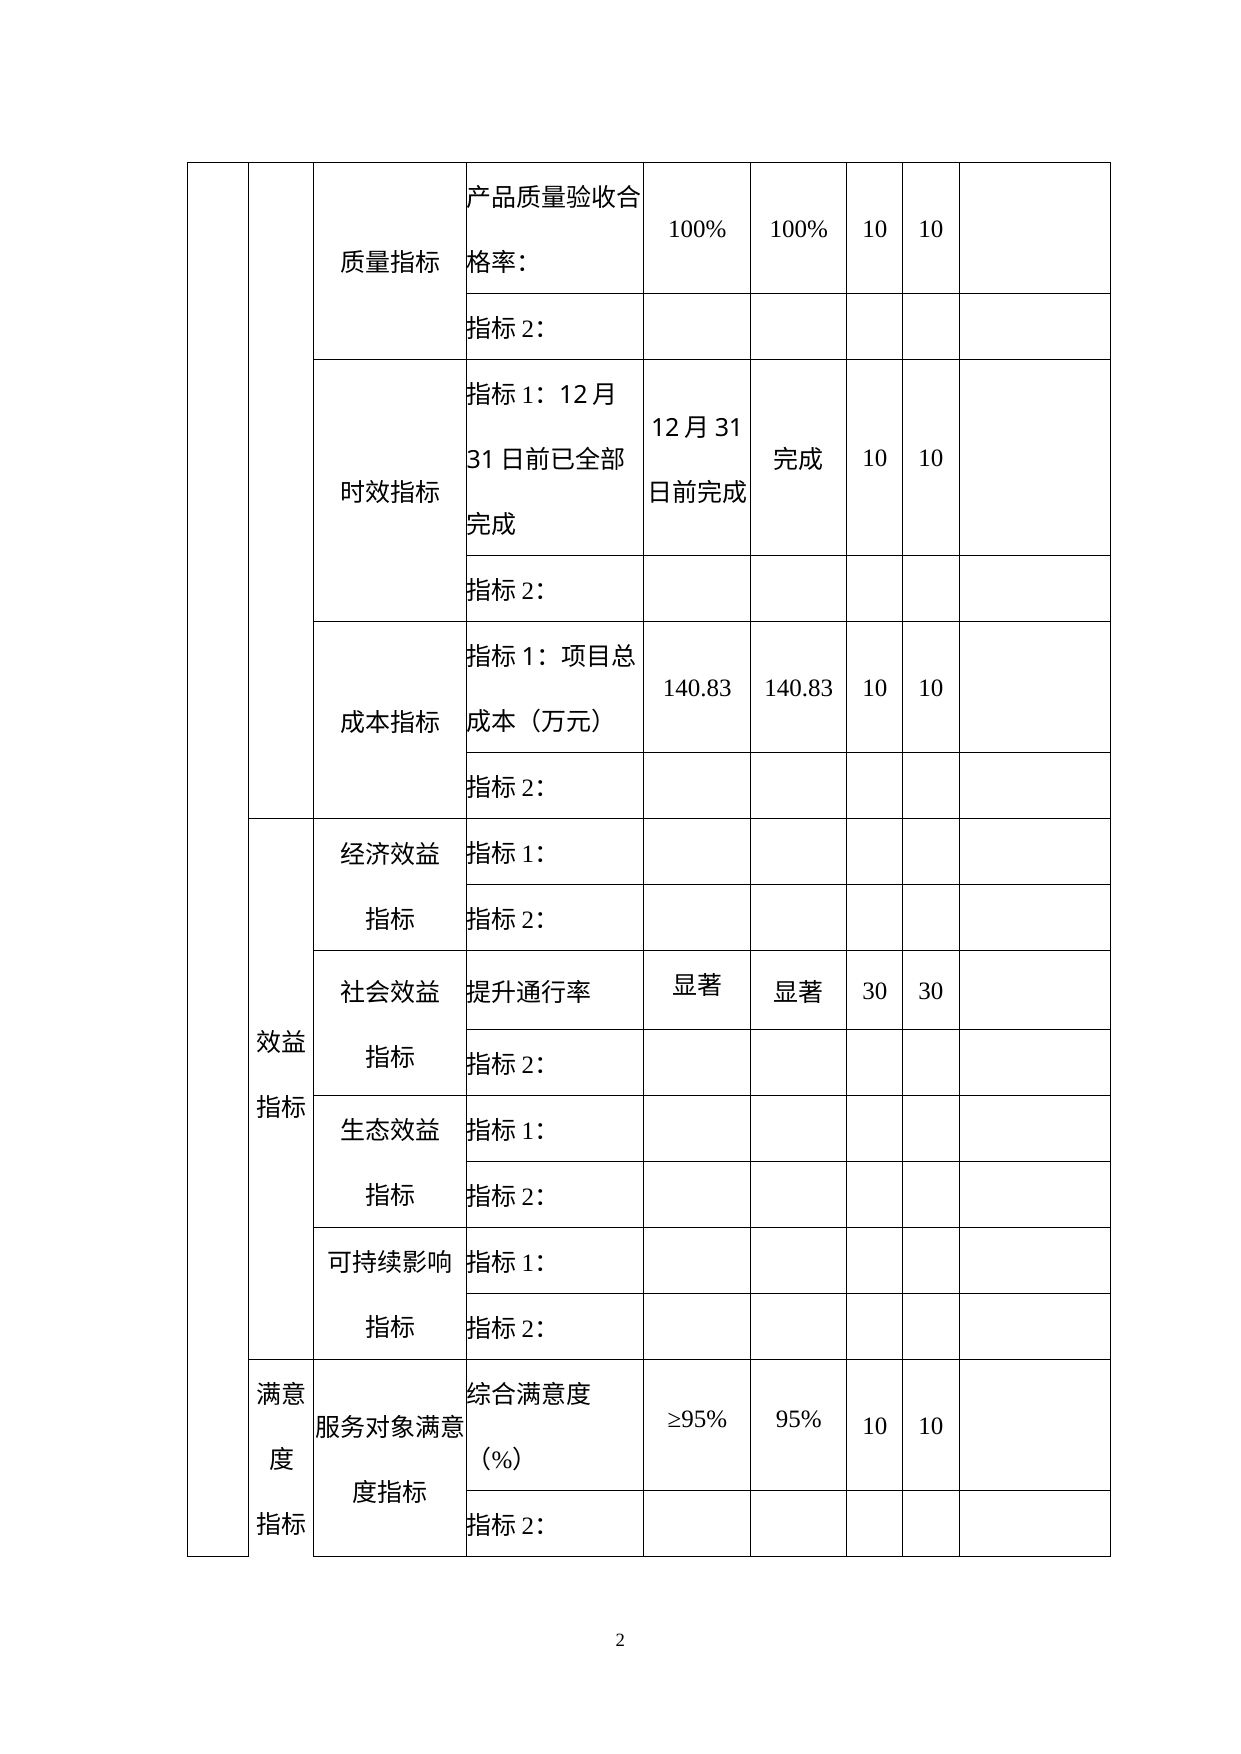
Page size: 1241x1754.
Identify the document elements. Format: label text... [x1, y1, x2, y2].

table_cell [903, 1228, 959, 1293]
table_cell [903, 1294, 959, 1359]
table_cell 30 [903, 951, 959, 1029]
table_cell 指标1：项目总成本（万元） [467, 622, 643, 752]
table_cell [751, 753, 846, 818]
table_cell [903, 753, 959, 818]
table_cell 10 [903, 622, 959, 752]
table_cell [903, 1096, 959, 1161]
table_cell [960, 1096, 1110, 1161]
table_cell ≥95% [644, 1360, 750, 1490]
table_cell [847, 294, 902, 359]
table_cell 指标2： [467, 1491, 643, 1556]
table_cell [960, 556, 1110, 621]
table_cell 140.83 [751, 622, 846, 752]
table_cell [960, 1360, 1110, 1490]
table_cell 10 [903, 163, 959, 293]
table_cell 10 [903, 360, 959, 555]
table_cell 显著 [644, 951, 750, 1029]
table_cell [903, 556, 959, 621]
table_cell 100% [644, 163, 750, 293]
table_cell 指标2： [467, 1294, 643, 1359]
table_cell [903, 1491, 959, 1556]
table_cell [960, 1294, 1110, 1359]
table_cell [903, 294, 959, 359]
table_cell [847, 556, 902, 621]
table_cell [644, 1294, 750, 1359]
table_cell [847, 1294, 902, 1359]
table_cell 完成 [751, 360, 846, 555]
table_cell 提升通行率 [467, 951, 643, 1029]
table_cell [644, 885, 750, 950]
table_cell [847, 1096, 902, 1161]
table_cell [960, 1228, 1110, 1293]
table_cell [960, 1162, 1110, 1227]
table_cell 产品质量验收合格率： [467, 163, 643, 293]
table_cell 指标1：12月31日前已全部完成 [467, 360, 643, 555]
table_cell [960, 163, 1110, 293]
table_cell [644, 1491, 750, 1556]
table_cell [903, 1162, 959, 1227]
table_cell [644, 1162, 750, 1227]
table_cell 10 [847, 622, 902, 752]
table_cell [903, 885, 959, 950]
table_cell 指标2： [467, 294, 643, 359]
table_cell 30 [847, 951, 902, 1029]
table_cell [960, 294, 1110, 359]
table_cell [847, 885, 902, 950]
table_cell 成本指标 [314, 622, 466, 818]
table_cell [960, 360, 1110, 555]
table_cell 指标2： [467, 1162, 643, 1227]
table_cell [751, 1491, 846, 1556]
table_cell [644, 753, 750, 818]
table_cell 显著 [751, 951, 846, 1029]
table_cell [847, 753, 902, 818]
table_cell 指标2： [467, 885, 643, 950]
table_cell 10 [847, 163, 902, 293]
table_cell [751, 1162, 846, 1227]
table_cell [847, 1228, 902, 1293]
table_cell 可持续影响 指标 [314, 1228, 466, 1359]
table_cell 指标1： [467, 819, 643, 884]
table_cell 140.83 [644, 622, 750, 752]
table_cell [644, 1030, 750, 1095]
table_cell 满意度 指标 [249, 1360, 313, 1556]
table_cell 质量指标 [314, 163, 466, 359]
table_cell [960, 819, 1110, 884]
table_cell 综合满意度（%） [467, 1360, 643, 1490]
table_cell [960, 885, 1110, 950]
table_cell 100% [751, 163, 846, 293]
table_cell 指标2： [467, 1030, 643, 1095]
table_cell [960, 622, 1110, 752]
table_cell [751, 819, 846, 884]
table_cell [644, 1228, 750, 1293]
table_cell [751, 1228, 846, 1293]
table_cell 指标2： [467, 556, 643, 621]
table_cell [960, 951, 1110, 1029]
table_cell 10 [847, 360, 902, 555]
table_cell 10 [903, 1360, 959, 1490]
table_cell [644, 1096, 750, 1161]
table_cell 12月31日前完成 [644, 360, 750, 555]
table_cell [960, 753, 1110, 818]
table_cell [751, 1294, 846, 1359]
table_cell [751, 885, 846, 950]
table_cell [903, 1030, 959, 1095]
table_cell [644, 294, 750, 359]
table_cell 社会效益 指标 [314, 951, 466, 1095]
table_cell [751, 1096, 846, 1161]
table_cell [847, 1030, 902, 1095]
table_cell 指标1： [467, 1096, 643, 1161]
table_cell [644, 556, 750, 621]
table_cell 指标1： [467, 1228, 643, 1293]
table_cell 95% [751, 1360, 846, 1490]
table_cell [751, 1030, 846, 1095]
table_cell [847, 1491, 902, 1556]
table_cell [903, 819, 959, 884]
table_cell [751, 294, 846, 359]
table_cell 10 [847, 1360, 902, 1490]
table_cell 效益指标 [249, 819, 313, 1359]
table_cell [847, 819, 902, 884]
table_cell 指标2： [467, 753, 643, 818]
table_cell [960, 1030, 1110, 1095]
table_cell [847, 1162, 902, 1227]
table_cell [960, 1491, 1110, 1556]
table_cell [751, 556, 846, 621]
table_cell 生态效益 指标 [314, 1096, 466, 1227]
table_cell [644, 819, 750, 884]
table_cell 经济效益 指标 [314, 819, 466, 950]
table_cell 服务对象满意度指标 [314, 1360, 466, 1556]
table_cell 时效指标 [314, 360, 466, 621]
